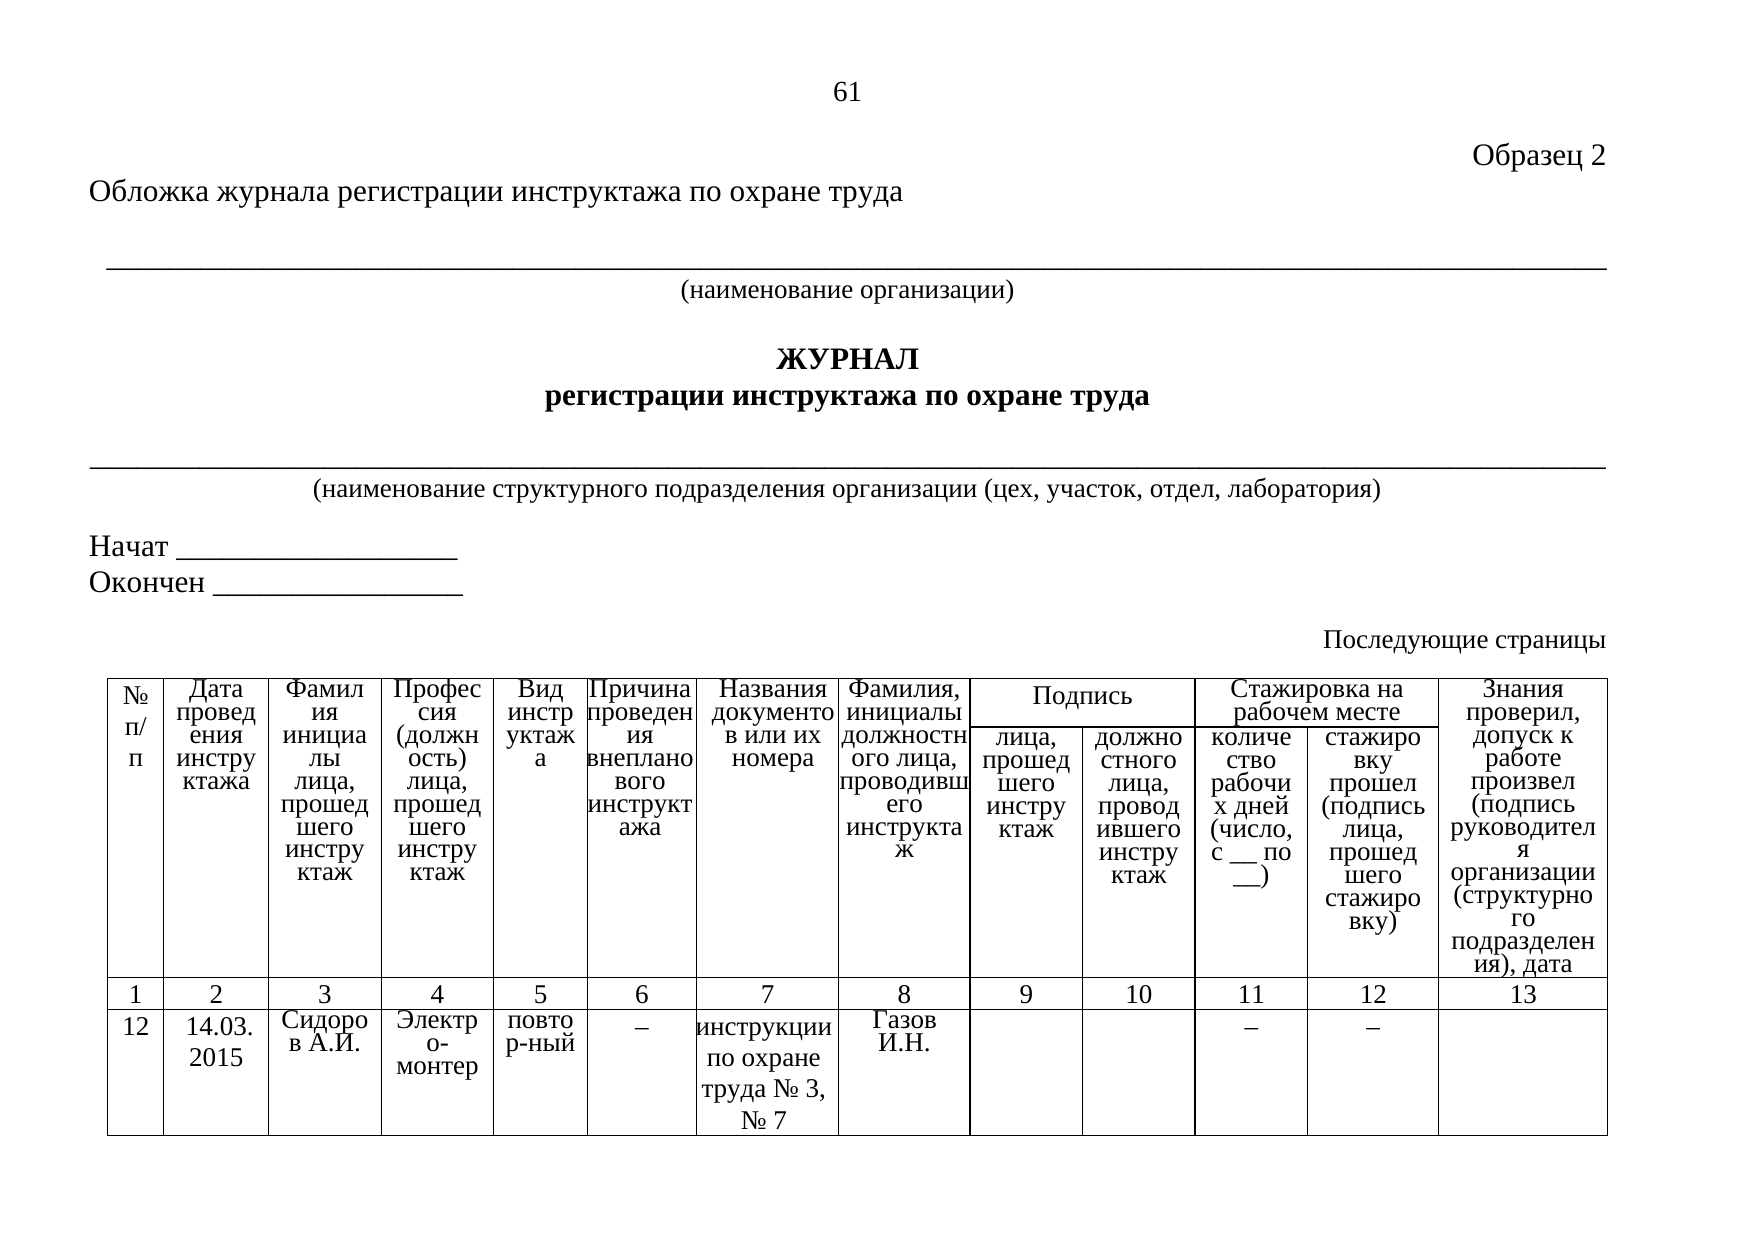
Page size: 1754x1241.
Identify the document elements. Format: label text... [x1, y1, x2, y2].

table_cell повтор-ный [494, 1010, 587, 1135]
text Обложка журнала регистрации инструктажа по охране труда [89, 172, 1606, 208]
table_header Знания проверил, допуск к работе произвел (подпись руководителя организации (структурного подразделения), дата [1439, 679, 1607, 977]
table_cell 10 [1083, 978, 1194, 1009]
text (наименование организации) [89, 273, 1606, 304]
table_header Профессия (должность) лица, прошедшего инструктаж [382, 679, 493, 977]
text _________________________________________________________________________________________________ [89, 436, 1606, 472]
table_header Вид инструктажа [494, 679, 587, 977]
table_cell [1083, 1010, 1194, 1135]
table_cell – [1308, 1010, 1438, 1135]
table_cell 13 [1439, 978, 1607, 1009]
table_cell 2 [164, 978, 268, 1009]
table_header Подпись [971, 679, 1194, 726]
table_header Фамилия инициалы лица, прошедшего инструктаж [269, 679, 381, 977]
table_cell 12 [108, 1010, 163, 1135]
table_cell 9 [971, 978, 1082, 1009]
text Начат __________________ [89, 527, 1606, 563]
table_cell количество рабочих дней (число, с __ по __) [1196, 728, 1307, 977]
table_cell 5 [494, 978, 587, 1009]
table_cell инструкции по охране труда № 3, № 7 [697, 1010, 838, 1135]
table_cell [1439, 1010, 1607, 1135]
table_cell 7 [697, 978, 838, 1009]
table_header Названия документов или их номера [697, 679, 838, 977]
table_cell 4 [382, 978, 493, 1009]
text ЖУРНАЛ [89, 340, 1606, 376]
table_cell 6 [588, 978, 696, 1009]
table_header Дата проведения инструктажа [164, 679, 268, 977]
table_cell 8 [839, 978, 969, 1009]
table_cell Электро-монтер [382, 1010, 493, 1135]
text ________________________________________________________________________________________________ [89, 237, 1606, 273]
table_header № п/п [108, 679, 163, 977]
table_cell – [588, 1010, 696, 1135]
table_header Стажировка на рабочем месте [1196, 679, 1438, 726]
text Окончен ________________ [89, 563, 1607, 599]
table_cell лица, прошедшего инструктаж [971, 728, 1082, 977]
table_cell Сидоров А.И. [269, 1010, 381, 1135]
table_cell Газов И.Н. [839, 1010, 969, 1135]
table_header Причина проведения внепланового инструктажа [588, 679, 696, 977]
text Образец 2 [89, 136, 1606, 172]
table_cell 1 [108, 978, 163, 1009]
table_cell [971, 1010, 1082, 1135]
text Последующие страницы [89, 623, 1606, 654]
table_cell – [1196, 1010, 1307, 1135]
table_cell должностного лица, проводившего инструктаж [1083, 728, 1194, 977]
table_cell стажировку прошел (подпись лица, прошедшего стажировку) [1308, 728, 1438, 977]
table_cell 14.03. 2015 [164, 1010, 268, 1135]
table_cell 11 [1196, 978, 1307, 1009]
text (наименование структурного подразделения организации (цех, участок, отдел, лаборатория) [89, 472, 1606, 503]
text регистрации инструктажа по охране труда [89, 376, 1606, 412]
table_cell 12 [1308, 978, 1438, 1009]
table_cell 3 [269, 978, 381, 1009]
table_header Фамилия, инициалы должностного лица, проводившего инструктаж [839, 679, 969, 977]
